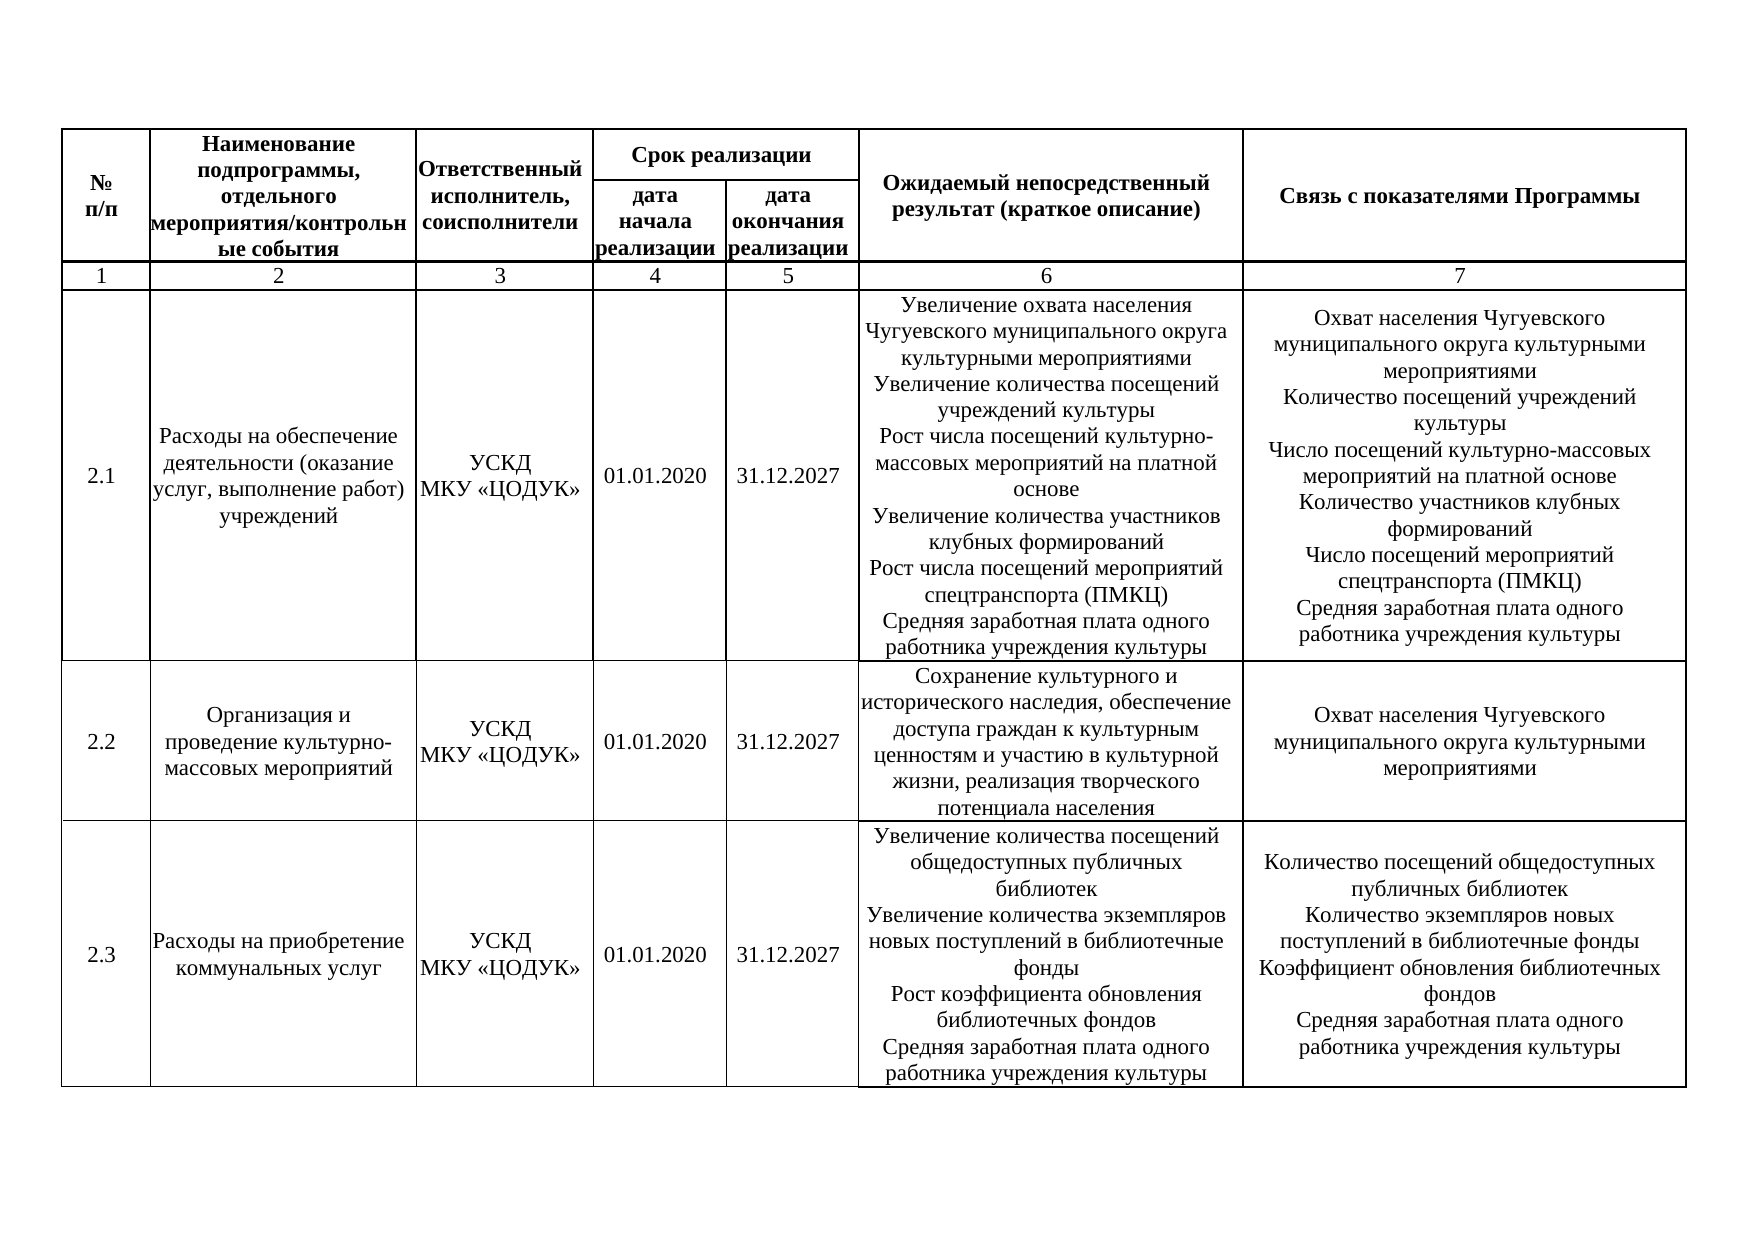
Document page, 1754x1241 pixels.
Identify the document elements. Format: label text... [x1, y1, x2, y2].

table_cell 2 [151, 263, 415, 289]
table_cell Расходы на приобретение коммунальных услуг [151, 821, 416, 1086]
table_cell 01.01.2020 [594, 661, 726, 820]
table_cell 1 [63, 263, 149, 289]
table_cell 01.01.2020 [594, 821, 726, 1086]
table_cell дата окончания реализации [727, 181, 858, 260]
table_cell 01.01.2020 [594, 291, 725, 660]
table_cell 7 [1244, 263, 1685, 289]
table_cell УСКД МКУ «ЦОДУК» [417, 821, 593, 1086]
table_cell Организация и проведение культурно-массовых мероприятий [151, 661, 416, 820]
table_cell Количество посещений общедоступных публичных библиотек Количество экземпляров новых поступлений в библиотечные фонды Коэффициент обновления библиотечных фондов Средняя заработная плата одного работника учреждения культуры [1244, 822, 1685, 1086]
table_cell Увеличение количества посещений общедоступных публичных библиотек Увеличение количества экземпляров новых поступлений в библиотечные фонды Рост коэффициента обновления библиотечных фондов Средняя заработная плата одного работника учреждения культуры [859, 822, 1242, 1086]
table_header Ожидаемый непосредственный результат (краткое описание) [860, 130, 1242, 260]
table_cell 4 [594, 263, 725, 289]
table_cell 5 [727, 263, 858, 289]
table_cell 31.12.2027 [727, 821, 858, 1086]
table_cell 6 [860, 263, 1242, 289]
table_cell 31.12.2027 [727, 291, 858, 660]
table_cell дата начала реализации [594, 181, 725, 260]
table_header Ответственный исполнитель, соисполнители [417, 130, 592, 260]
table_cell УСКД МКУ «ЦОДУК» [417, 291, 592, 660]
table_header Срок реализации [594, 130, 858, 179]
table_header Наименование подпрограммы, отдельного мероприятия/контрольные события [151, 130, 415, 260]
table_cell Расходы на обеспечение деятельности (оказание услуг, выполнение работ) учреждений [151, 291, 415, 660]
table_cell Охват населения Чугуевского муниципального округа культурными мероприятиями [1244, 662, 1685, 820]
table_cell 31.12.2027 [727, 661, 858, 820]
table_header Связь с показателями Программы [1244, 130, 1685, 260]
table_cell УСКД МКУ «ЦОДУК» [417, 661, 593, 820]
table_cell 2.1 [63, 291, 149, 660]
table_cell 2.2 [62, 661, 150, 820]
table_cell 2.3 [62, 820, 150, 1086]
table_header № п/п [63, 130, 149, 260]
table_cell 3 [417, 263, 592, 289]
table_cell Сохранение культурного и исторического наследия, обеспечение доступа граждан к культурным ценностям и участию в культурной жизни, реализация творческого потенциала населения [859, 662, 1242, 820]
